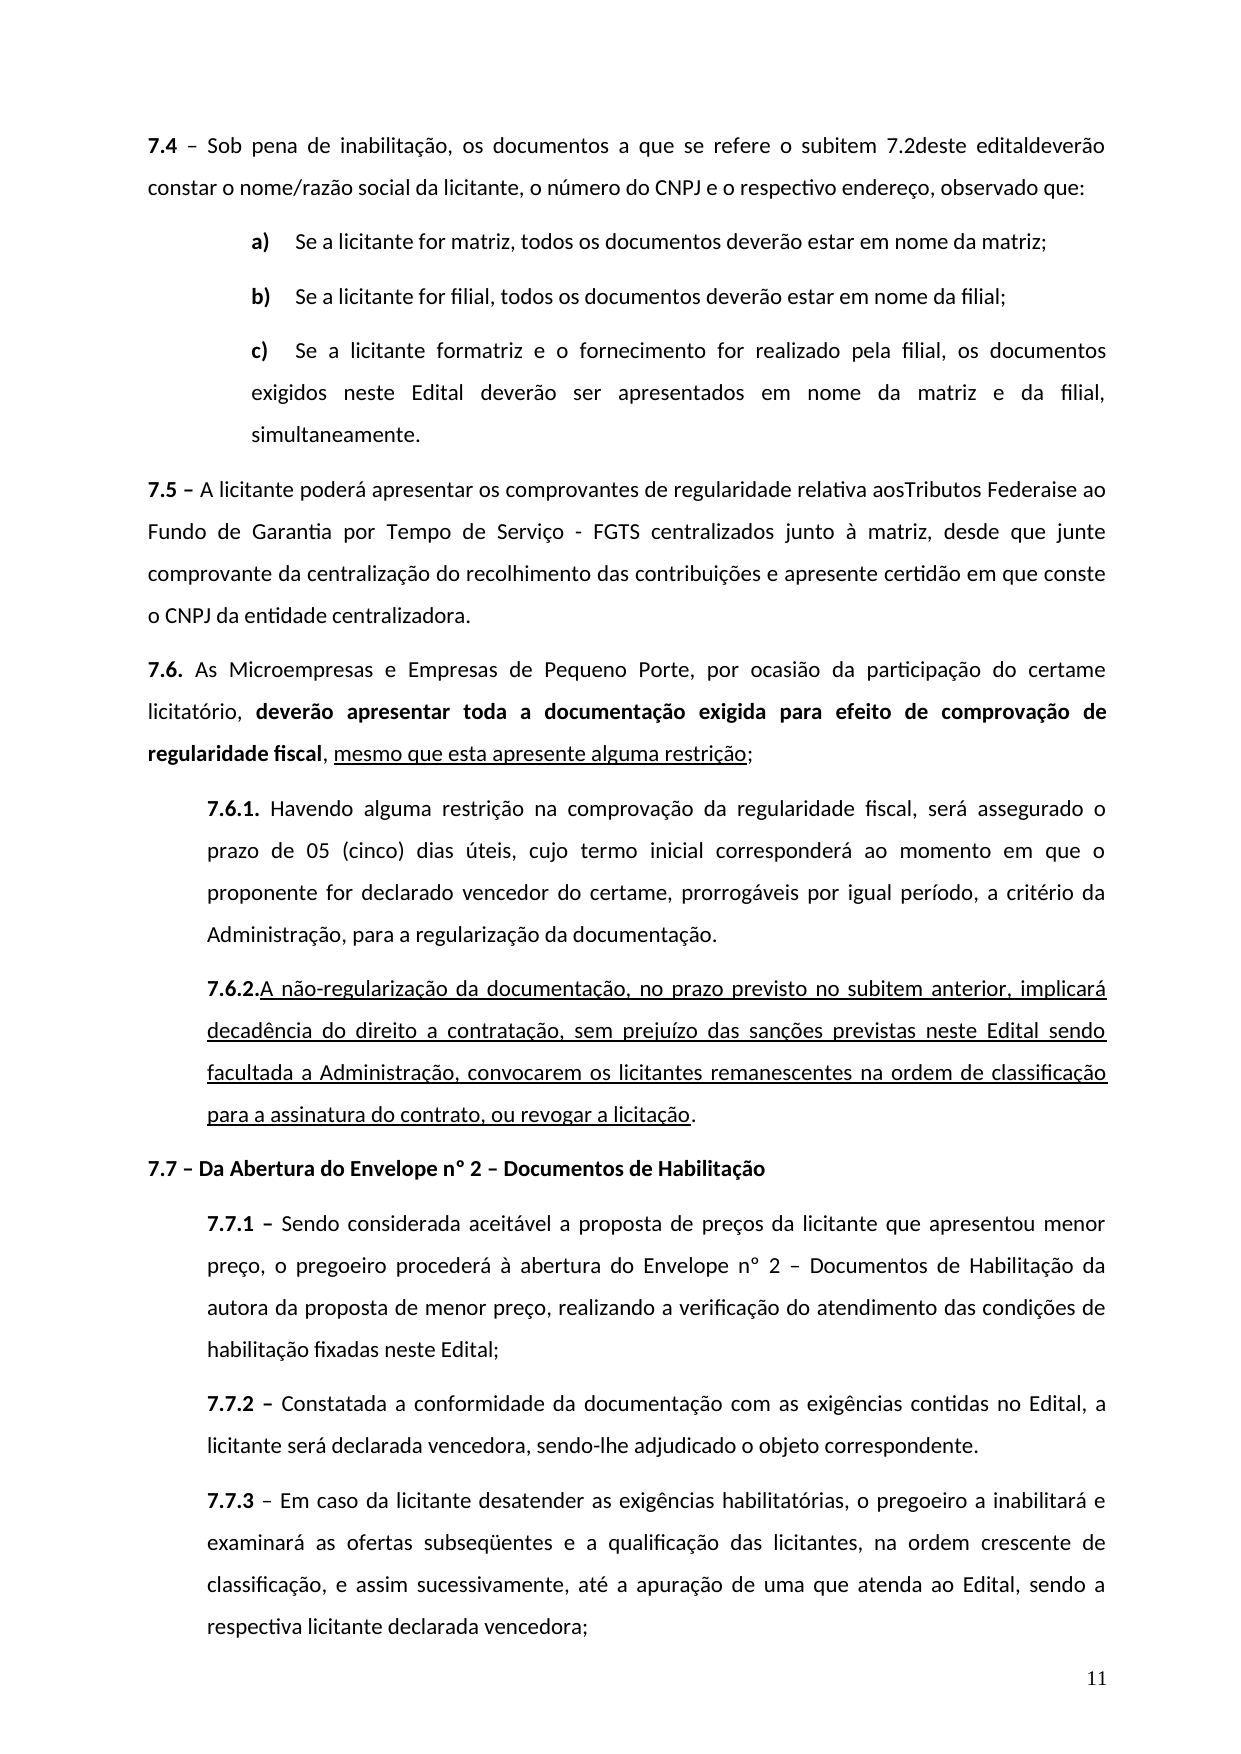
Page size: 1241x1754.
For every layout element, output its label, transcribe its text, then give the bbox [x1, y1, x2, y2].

list Se a licitante formatriz e o fornecimento for realizado pela filial, os documentos exigidos neste Edital deverão ser apresentados em nome da matriz e da filial, simultaneamente. [251, 336, 1107, 448]
text 7.7 – Da Abertura do Envelope nº 2 – Documentos de Habilitação [148, 1154, 1107, 1183]
text 7.6. As Microempresas e Empresas de Pequeno Porte, por ocasião da participação do certame licitatório, deverão apresentar toda a documentação exigida para efeito de comprovação de regularidade fiscal, mesmo que esta apresente alguma restrição; [148, 655, 1107, 767]
text 7.7.2 – Constatada a conformidade da documentação com as exigências contidas no Edital, a licitante será declarada vencedora, sendo-lhe adjudicado o objeto correspondente. [207, 1389, 1107, 1459]
text 7.4 – Sob pena de inabilitação, os documentos a que se refere o subitem 7.2deste editaldeverão constar o nome/razão social da licitante, o número do CNPJ e o respectivo endereço, observado que: [148, 131, 1107, 201]
text 7.7.1 – Sendo considerada aceitável a proposta de preços da licitante que apresentou menor preço, o pregoeiro procederá à abertura do Envelope nº 2 – Documentos de Habilitação da autora da proposta de menor preço, realizando a verificação do atendimento das condições de habilitação fixadas neste Edital; [207, 1209, 1107, 1363]
list Se a licitante for filial, todos os documentos deverão estar em nome da filial; [251, 282, 1107, 310]
text 7.7.3 – Em caso da licitante desatender as exigências habilitatórias, o pregoeiro a inabilitará e examinará as ofertas subseqüentes e a qualificação das licitantes, na ordem crescente de classificação, e assim sucessivamente, até a apuração de uma que atenda ao Edital, sendo a respectiva licitante declarada vencedora; [207, 1486, 1107, 1640]
list Se a licitante for matriz, todos os documentos deverão estar em nome da matriz; [251, 227, 1107, 256]
text 7.6.1. Havendo alguma restrição na comprovação da regularidade fiscal, será assegurado o prazo de 05 (cinco) dias úteis, cujo termo inicial corresponderá ao momento em que o proponente for declarado vencedor do certame, prorrogáveis por igual período, a critério da Administração, para a regularização da documentação. [207, 794, 1107, 948]
text 7.6.2.A não-regularização da documentação, no prazo previsto no subitem anterior, implicará decadência do direito a contratação, sem prejuízo das sanções previstas neste Edital sendo facultada a Administração, convocarem os licitantes remanescentes na ordem de classificação para a assinatura do contrato, ou revogar a licitação. [207, 974, 1107, 1040]
text 7.5 – A licitante poderá apresentar os comprovantes de regularidade relativa aosTributos Federaise ao Fundo de Garantia por Tempo de Serviço - FGTS centralizados junto à matriz, desde que junte comprovante da centralização do recolhimento das contribuições e apresente certidão em que conste o CNPJ da entidade centralizadora. [148, 475, 1107, 629]
text 7.6.2.A não-regularização da documentação, no prazo previsto no subitem anterior, implicará decadência do direito a contratação, sem prejuízo das sanções previstas neste Edital sendo facultada a Administração, convocarem os licitantes remanescentes na ordem de classificação para a assinatura do contrato, ou revogar a licitação. [207, 1042, 1107, 1082]
text 7.6.2.A não-regularização da documentação, no prazo previsto no subitem anterior, implicará decadência do direito a contratação, sem prejuízo das sanções previstas neste Edital sendo facultada a Administração, convocarem os licitantes remanescentes na ordem de classificação para a assinatura do contrato, ou revogar a licitação. [207, 1084, 1107, 1128]
